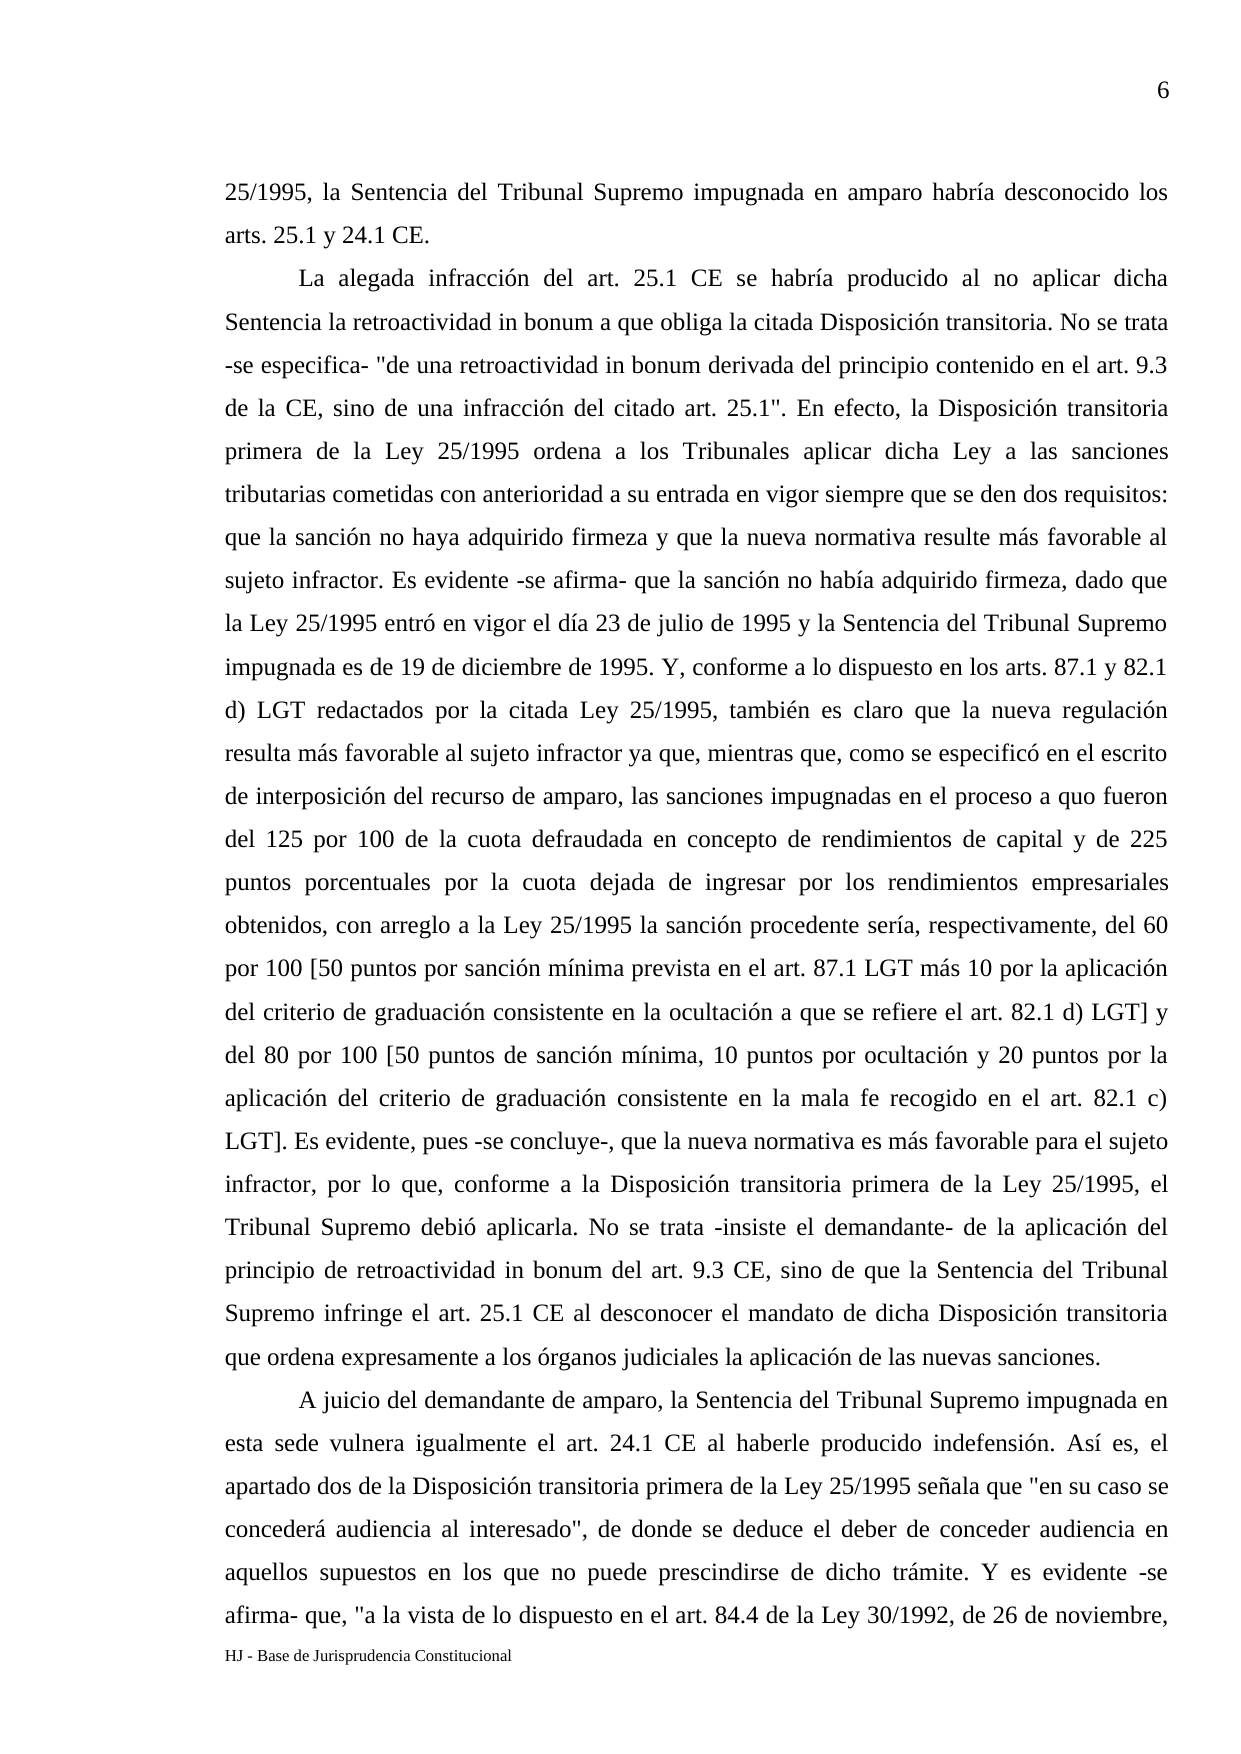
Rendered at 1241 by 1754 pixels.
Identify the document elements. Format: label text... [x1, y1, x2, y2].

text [224, 1385, 1169, 1629]
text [224, 177, 1169, 249]
text La alegada infracción del art. 25.1 CE se habría producido al no aplicar dicha Sentencia la retroactividad in bonum a que obliga la citada Disposición transitoria. No se trata -se especifica- "de una retroactividad in bonum derivada del principio contenido en el art. 9.3 de la CE, sino de una infracción del citado art. 25.1". En efecto, la Disposición transitoria primera de la Ley 25/1995 ordena a los Tribunales aplicar dicha Ley a las sanciones tributarias cometidas con anterioridad a su entrada en vigor siempre que se den dos requisitos: que la sanción no haya adquirido firmeza y que la nueva normativa resulte más favorable al sujeto infractor. Es evidente -se afirma- que la sanción no había adquirido firmeza, dado que la Ley 25/1995 entró en vigor el día 23 de julio de 1995 y la Sentencia del Tribunal Supremo impugnada es de 19 de diciembre de 1995. Y, conforme a lo dispuesto en los arts. 87.1 y 82.1 d) LGT redactados por la citada Ley 25/1995, también es claro que la nueva regulación resulta más favorable al sujeto infractor ya que, mientras que, como se especificó en el escrito de interposición del recurso de amparo, las sanciones impugnadas en el proceso a quo fueron del 125 por 100 de la cuota defraudada en concepto de rendimientos de capital y de 225 puntos porcentuales por la cuota dejada de ingresar por los rendimientos empresariales obtenidos, con arreglo a la Ley 25/1995 la sanción procedente sería, respectivamente, del 60 por 100 [50 puntos por sanción mínima prevista en el art. 87.1 LGT más 10 por la aplicación del criterio de graduación consistente en la ocultación a que se refiere el art. 82.1 d) LGT] y del 80 por 100 [50 puntos de sanción mínima, 10 puntos por ocultación y 20 puntos por la aplicación del criterio de graduación consistente en la mala fe recogido en el art. 82.1 c) LGT]. Es evidente, pues -se concluye-, que la nueva normativa es más favorable para el sujeto infractor, por lo que, conforme a la Disposición transitoria primera de la Ley 25/1995, el Tribunal Supremo debió aplicarla. No se trata -insiste el demandante- de la aplicación del principio de retroactividad in bonum del art. 9.3 CE, sino de que la Sentencia del Tribunal Supremo infringe el art. 25.1 CE al desconocer el mandato de dicha Disposición transitoria que ordena expresamente a los órganos judiciales la aplicación de las nuevas sanciones. [224, 263, 1169, 1370]
